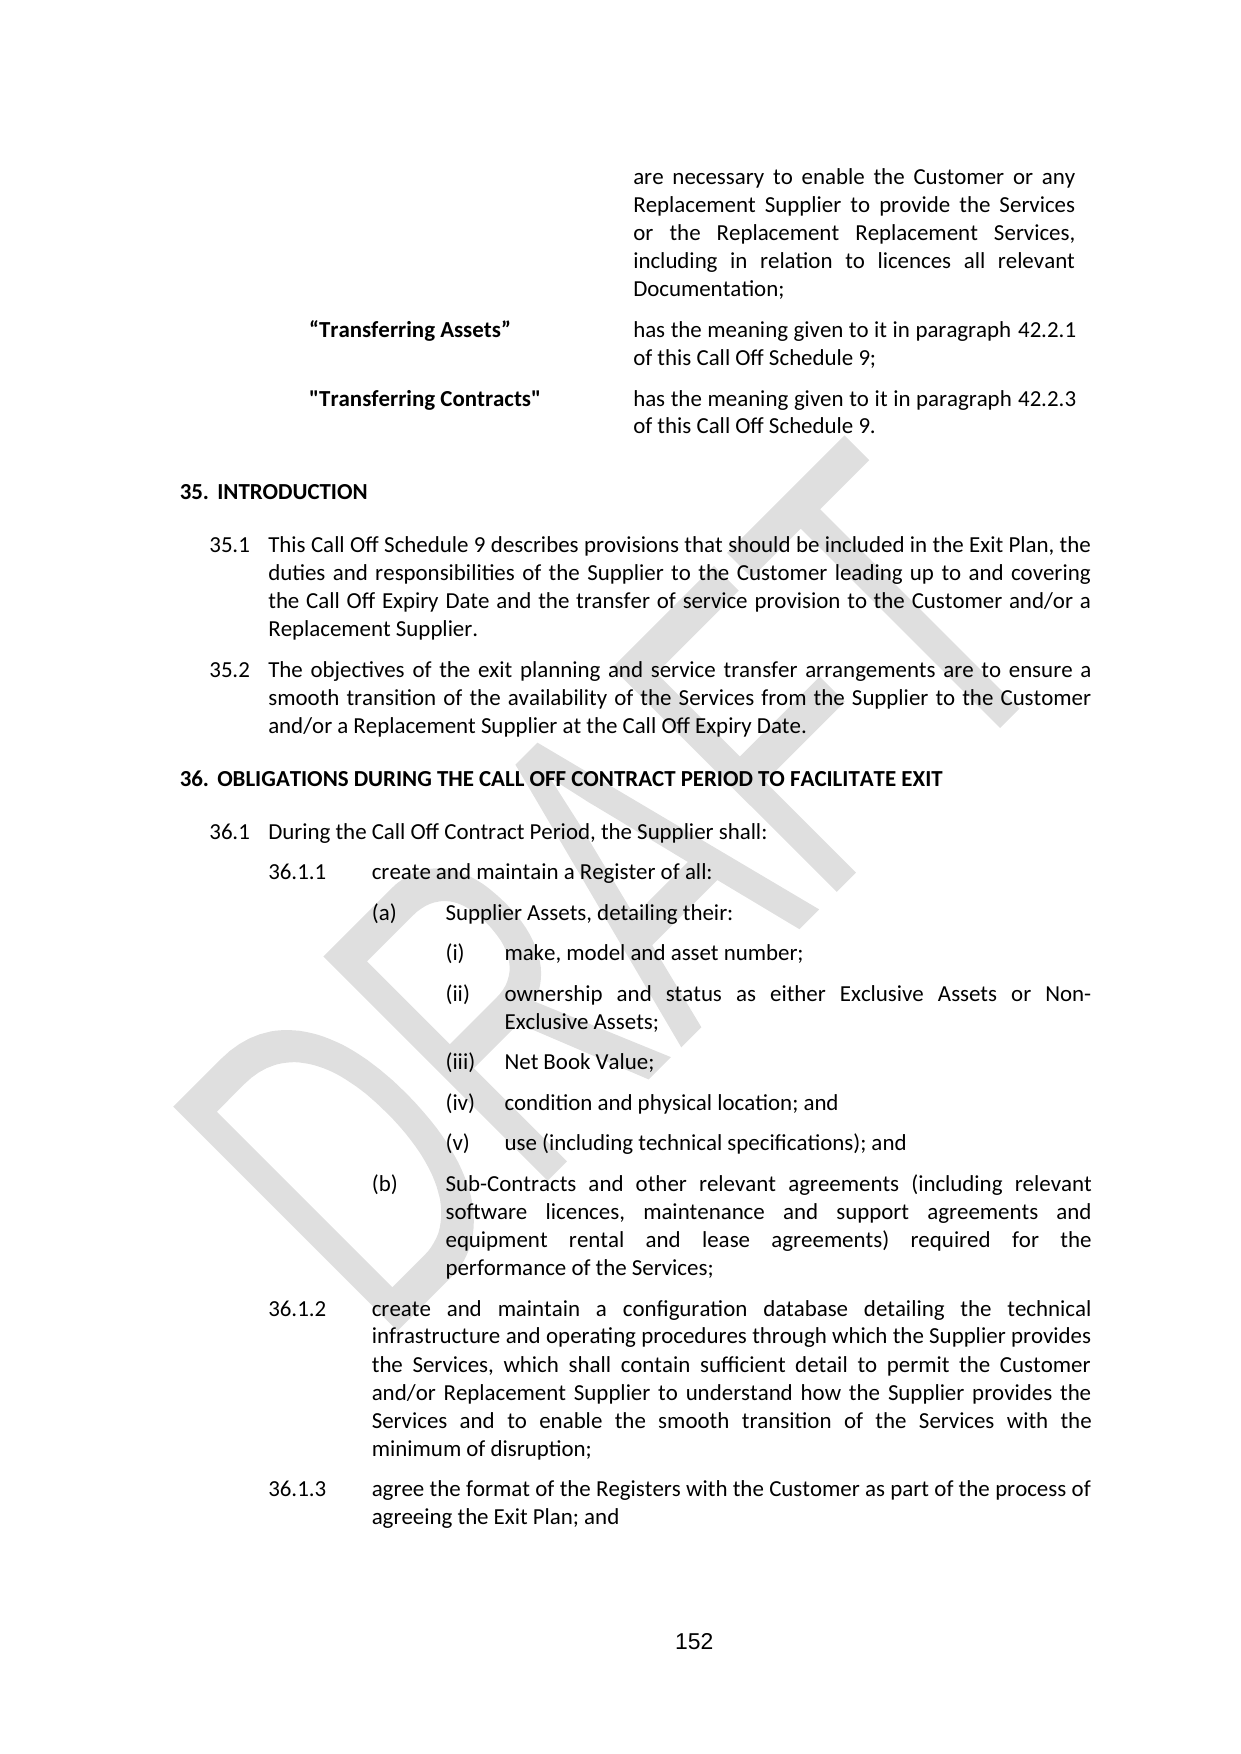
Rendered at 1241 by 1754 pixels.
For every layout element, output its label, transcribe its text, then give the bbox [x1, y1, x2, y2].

subtitle INTRODUCTION [179, 477, 1093, 505]
subtitle OBLIGATIONS DURING THE CALL OFF CONTRACT PERIOD TO FACILITATE EXIT [179, 764, 1093, 792]
text Net Book Value; [445, 1047, 1093, 1076]
text Sub-Contracts and other relevant agreements (including relevant software licences, maintenance and support agreements and equipment rental and lease agreements) required for the performance of the Services; [372, 1169, 1093, 1281]
text This Call Off Schedule 9 describes provisions that should be included in the Exit Plan, the duties and responsibilities of the Supplier to the Customer leading up to and covering the Call Off Expiry Date and the transfer of service provision to the Customer and/or a Replacement Supplier. [209, 530, 1093, 642]
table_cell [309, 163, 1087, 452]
text During the Call Off Contract Period, the Supplier shall: [209, 817, 1093, 845]
text use (including technical specifications); and [445, 1128, 1093, 1157]
text Supplier Assets, detailing their: [372, 898, 1093, 926]
text condition and physical location; and [445, 1088, 1093, 1116]
text agree the format of the Registers with the Customer as part of the process of agreeing the Exit Plan; and [268, 1474, 1093, 1530]
text create and maintain a configuration database detailing the technical infrastructure and operating procedures through which the Supplier provides the Services, which shall contain sufficient detail to permit the Customer and/or Replacement Supplier to understand how the Supplier provides the Services and to enable the smooth transition of the Services with the minimum of disruption; [268, 1294, 1093, 1462]
text make, model and asset number; [445, 938, 1093, 966]
text ownership and status as either Exclusive Assets or Non-Exclusive Assets; [445, 979, 1093, 1035]
text The objectives of the exit planning and service transfer arrangements are to ensure a smooth transition of the availability of the Services from the Supplier to the Customer and/or a Replacement Supplier at the Call Off Expiry Date. [209, 655, 1093, 739]
text create and maintain a Register of all: [268, 857, 1093, 885]
